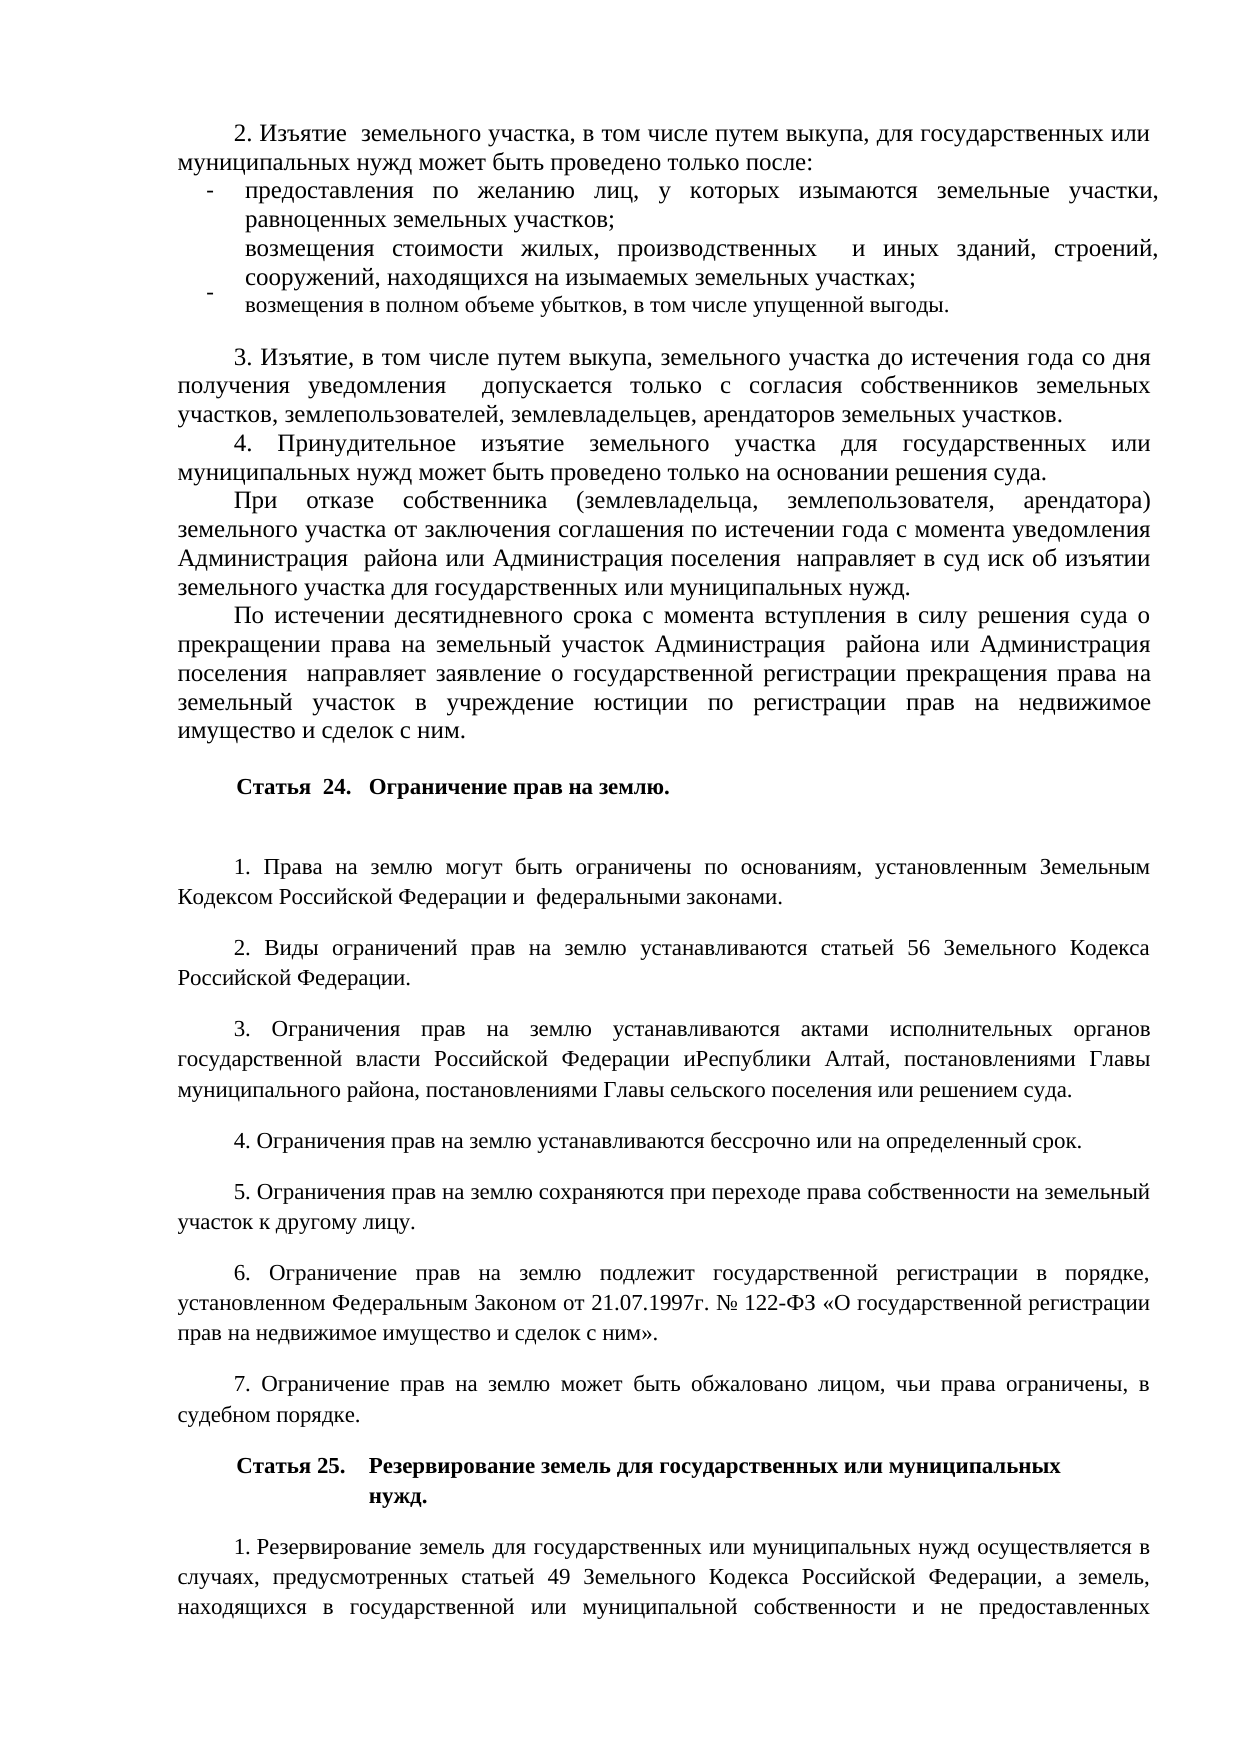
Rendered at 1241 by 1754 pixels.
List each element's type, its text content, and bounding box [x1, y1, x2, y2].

text 7. Ограничение прав на землю может быть обжаловано лицом, чьи права ограничены, в судебном порядке. [177, 1370, 1152, 1427]
text При отказе собственника (землевладельца, землепользователя, арендатора) земельного участка от заключения соглашения по истечении года с момента уведомления Администрация района или Администрация поселения направляет в суд иск об изъятии земельного участка для государственных или муниципальных нужд. [177, 485, 1152, 600]
text 4. Ограничения прав на землю устанавливаются бессрочно или на определенный срок. [177, 1127, 1152, 1153]
table_header Ограничение прав на землю. [369, 773, 1133, 824]
text 5. Ограничения прав на землю сохраняются при переходе права собственности на земельный участок к другому лицу. [177, 1178, 1152, 1234]
text 3. Ограничения прав на землю устанавливаются актами исполнительных органов государственной власти Российской Федерации иРеспублики Алтай, постановлениями Главы муниципального района, постановлениями Главы сельского поселения или решением суда. [177, 1015, 1152, 1102]
text 2. Изъятие земельного участка, в том числе путем выкупа, для государственных или муниципальных нужд может быть проведено только после: [177, 118, 1152, 176]
text 6. Ограничение прав на землю подлежит государственной регистрации в порядке, установленном Федеральным Законом от 21.07.1997г. № 122-ФЗ «О государственной регистрации прав на недвижимое имущество и сделок с ним». [177, 1259, 1152, 1346]
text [177, 1533, 1152, 1620]
table_header предоставления по желанию лиц, у которых изымаются земельные участки, равноценных земельных участков; возмещения стоимости жилых, производственных и иных зданий, строений, сооружений, находящихся на изымаемых земельных участках; возмещения в полном объеме убытков, в том числе упущенной выгоды. [234, 176, 1171, 342]
table_header Статья 25. [236, 1452, 369, 1533]
text По истечении десятидневного срока с момента вступления в силу решения суда о прекращении права на земельный участок Администрация района или Администрация поселения направляет заявление о государственной регистрации прекращения права на земельный участок в учреждение юстиции по регистрации прав на недвижимое имущество и сделок с ним. [177, 600, 1152, 744]
text 2. Виды ограничений прав на землю устанавливаются статьей 56 Земельного Кодекса Российской Федерации. [177, 934, 1152, 991]
text 3. Изъятие, в том числе путем выкупа, земельного участка до истечения года со дня получения уведомления допускается только с согласия собственников земельных участков, землепользователей, землевладельцев, арендаторов земельных участков. [177, 342, 1152, 428]
table_header - - [195, 176, 233, 342]
text 4. Принудительное изъятие земельного участка для государственных или муниципальных нужд может быть проведено только на основании решения суда. [177, 428, 1152, 485]
table_header Статья 24. [236, 773, 369, 824]
table_header Резервирование земель для государственных или муниципальных нужд. [369, 1452, 1133, 1533]
text 1. Права на землю могут быть ограничены по основаниям, установленным Земельным Кодексом Российской Федерации и федеральными законами. [177, 853, 1152, 909]
